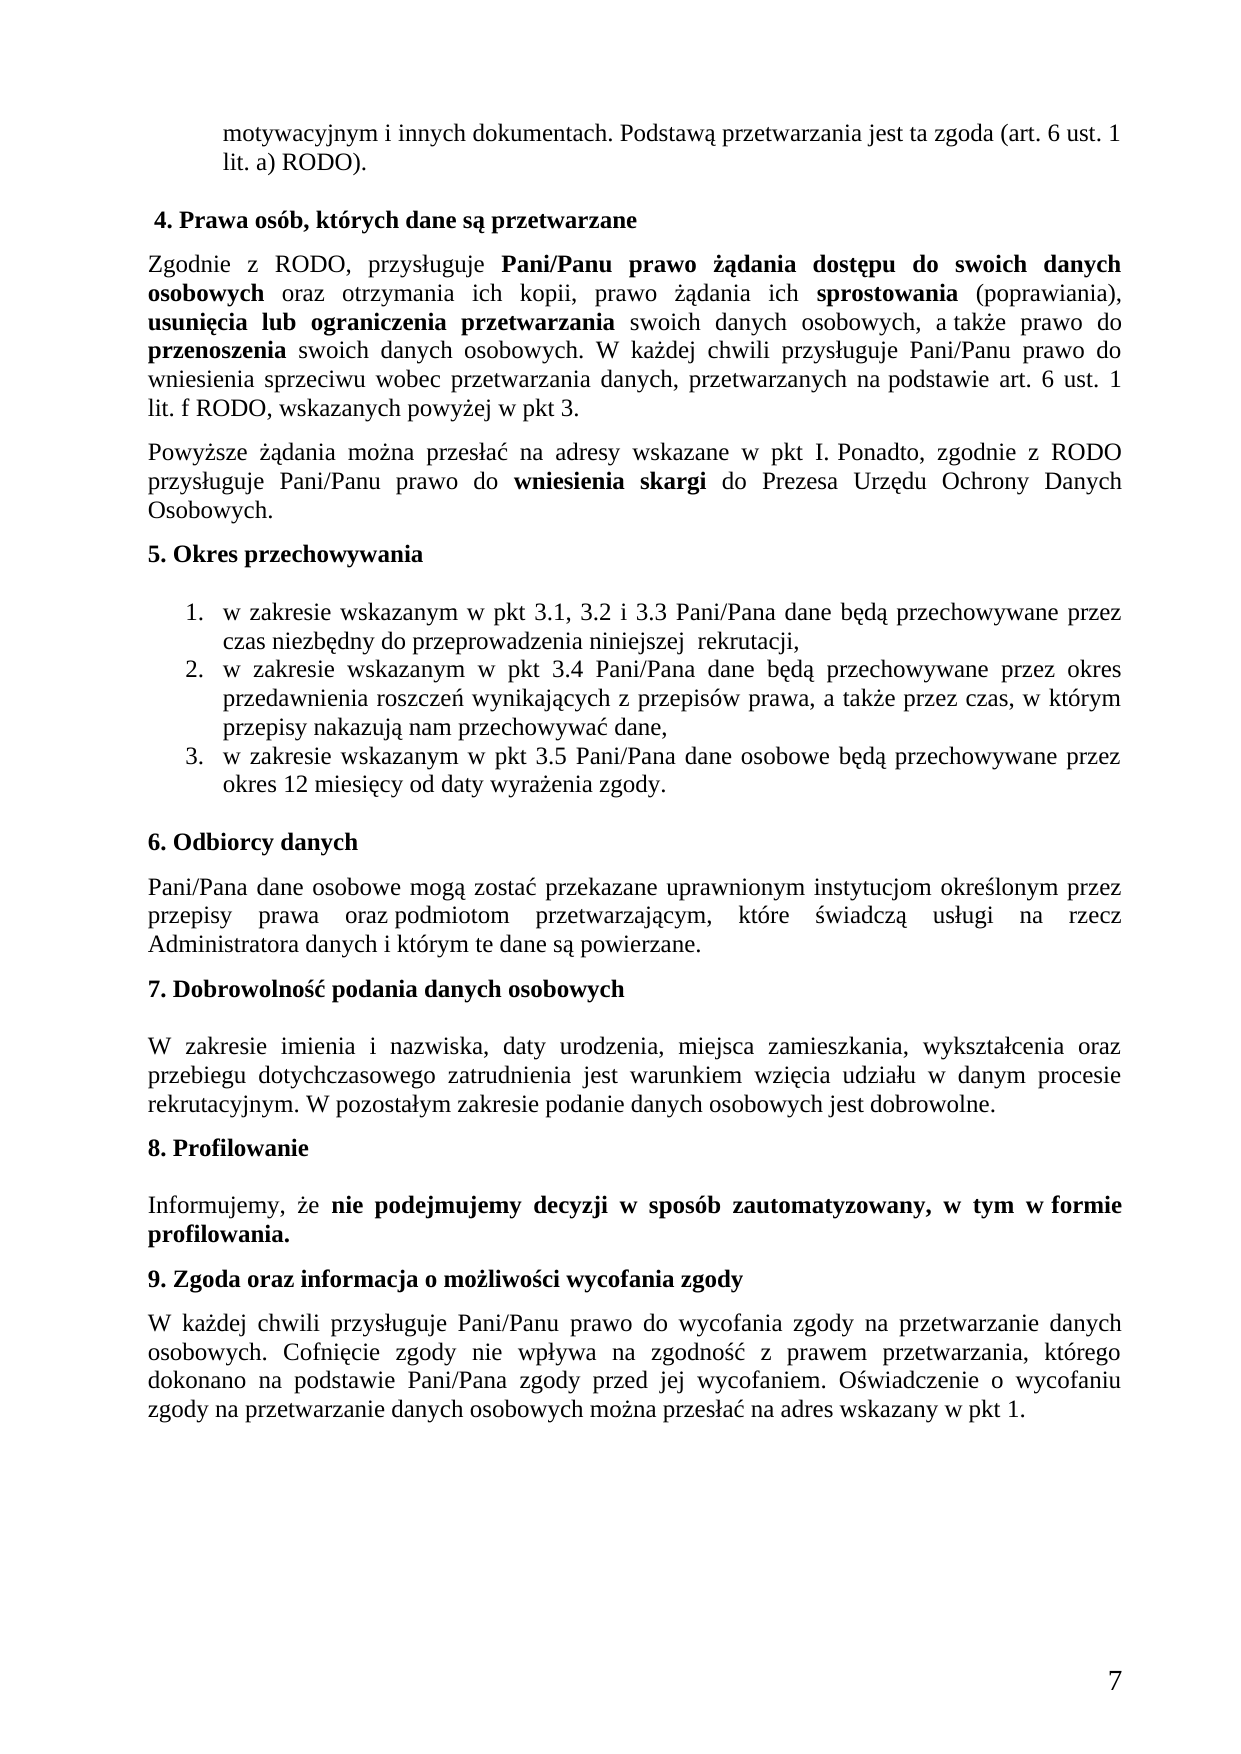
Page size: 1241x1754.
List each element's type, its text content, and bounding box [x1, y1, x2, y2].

list w zakresie wskazanym w pkt 3.1, 3.2 i 3.3 Pani/Pana dane będą przechowywane przez czas niezbędny do przeprowadzenia niniejszej rekrutacji, [185, 597, 1122, 654]
text Zgodnie z RODO, przysługuje Pani/Panu prawo żądania dostępu do swoich danych osobowych oraz otrzymania ich kopii, prawo żądania ich sprostowania (poprawiania), usunięcia lub ograniczenia przetwarzania swoich danych osobowych, a także prawo do przenoszenia swoich danych osobowych. W każdej chwili przysługuje Pani/Panu prawo do wniesienia sprzeciwu wobec przetwarzania danych, przetwarzanych na podstawie art. 6 ust. 1 lit. f RODO, wskazanych powyżej w pkt 3. [148, 249, 1122, 422]
text Pani/Pana dane osobowe mogą zostać przekazane uprawnionym instytucjom określonym przez przepisy prawa oraz podmiotom przetwarzającym, które świadczą usługi na rzecz Administratora danych i którym te dane są powierzane. [148, 872, 1122, 958]
text Informujemy, że nie podejmujemy decyzji w sposób zautomatyzowany, w tym w formie profilowania. [148, 1191, 1122, 1248]
text 5. Okres przechowywania [148, 539, 1122, 568]
text W zakresie imienia i nazwiska, daty urodzenia, miejsca zamieszkania, wykształcenia oraz przebiegu dotychczasowego zatrudnienia jest warunkiem wzięcia udziału w danym procesie rekrutacyjnym. W pozostałym zakresie podanie danych osobowych jest dobrowolne. [148, 1031, 1122, 1117]
text Powyższe żądania można przesłać na adresy wskazane w pkt I. Ponadto, zgodnie z RODO przysługuje Pani/Panu prawo do wniesienia skargi do Prezesa Urzędu Ochrony Danych Osobowych. [148, 437, 1122, 523]
text 9. Zgoda oraz informacja o możliwości wycofania zgody [148, 1264, 1122, 1292]
text 4. Prawa osób, których dane są przetwarzane [148, 205, 1122, 233]
text 8. Profilowanie [148, 1133, 1122, 1162]
list w zakresie wskazanym w pkt 3.5 Pani/Pana dane osobowe będą przechowywane przez okres 12 miesięcy od daty wyrażenia zgody. [185, 741, 1122, 798]
text W każdej chwili przysługuje Pani/Panu prawo do wycofania zgody na przetwarzanie danych osobowych. Cofnięcie zgody nie wpływa na zgodność z prawem przetwarzania, którego dokonano na podstawie Pani/Pana zgody przed jej wycofaniem. Oświadczenie o wycofaniu zgody na przetwarzanie danych osobowych można przesłać na adres wskazany w pkt 1. [148, 1308, 1122, 1423]
text 6. Odbiorcy danych [148, 827, 1122, 856]
list w zakresie wskazanym w pkt 3.4 Pani/Pana dane będą przechowywane przez okres przedawnienia roszczeń wynikających z przepisów prawa, a także przez czas, w którym przepisy nakazują nam przechowywać dane, [185, 654, 1122, 741]
text 7. Dobrowolność podania danych osobowych [148, 974, 1122, 1002]
